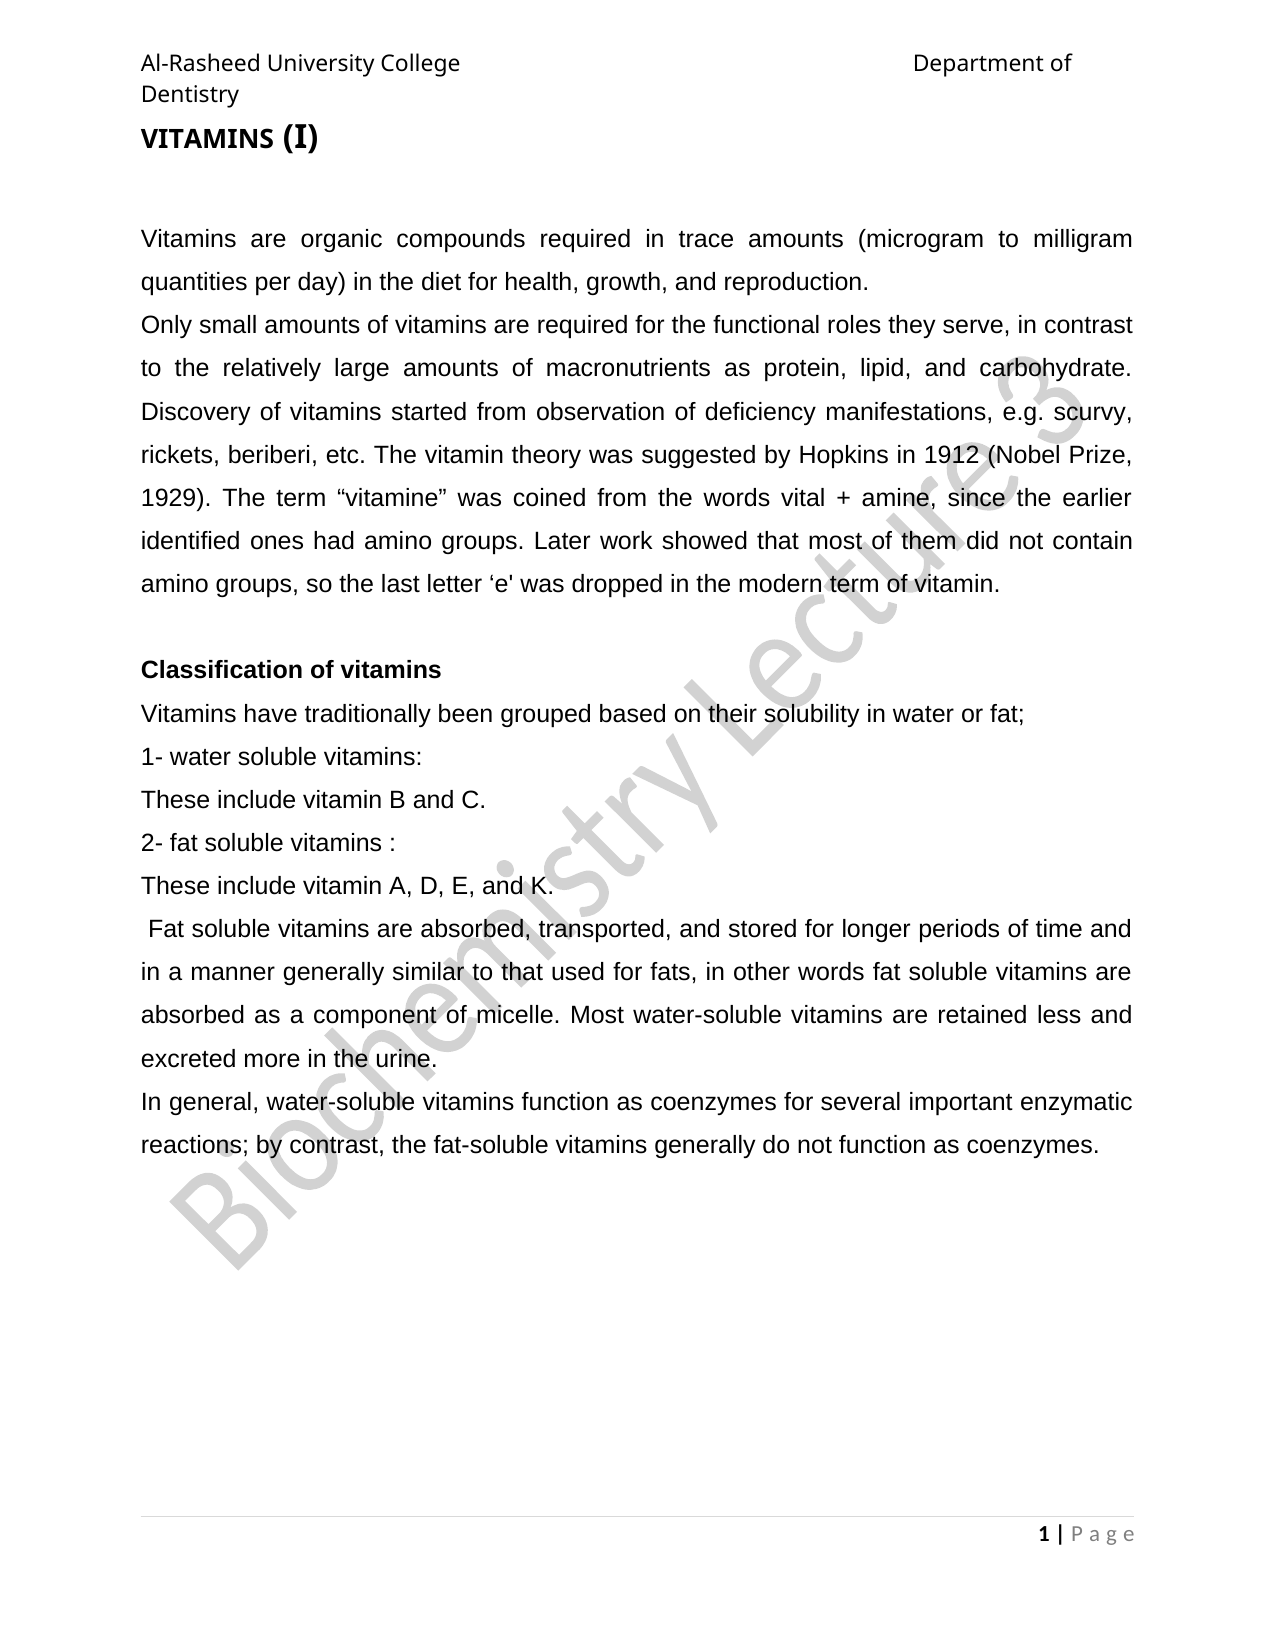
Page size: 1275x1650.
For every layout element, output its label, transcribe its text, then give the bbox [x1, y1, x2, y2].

text These include vitamin A, D, E, and K. [141, 871, 1134, 900]
text 1- water soluble vitamins: [141, 742, 1134, 770]
text Fat soluble vitamins are absorbed, transported, and stored for longer periods of time and in a manner generally similar to that used for fats, in other words fat soluble vitamins are absorbed as a component of micelle. Most water-soluble vitamins are retained less and excreted more in the urine. [141, 914, 1134, 1072]
text Vitamins have traditionally been grouped based on their solubility in water or fat; [141, 698, 1134, 727]
text These include vitamin B and C. [141, 785, 1134, 813]
text Only small amounts of vitamins are required for the functional roles they serve, in contrast to the relatively large amounts of macronutrients as protein, lipid, and carbohydrate. Discovery of vitamins started from observation of deficiency manifestations, e.g. scurvy, rickets, beriberi, etc. The vitamin theory was suggested by Hopkins in 1912 (Nobel Prize, 1929). The term “vitamine” was coined from the words vital + amine, since the earlier identified ones had amino groups. Later work showed that most of them did not contain amino groups, so the last letter ‘e' was dropped in the modern term of vitamin. [141, 310, 1134, 598]
text In general, water-soluble vitamins function as coenzymes for several important enzymatic reactions; by contrast, the fat-soluble vitamins generally do not function as coenzymes. [141, 1087, 1134, 1158]
text vitamins (I) [141, 112, 1134, 158]
text 2- fat soluble vitamins : [141, 828, 1134, 857]
text Classification of vitamins [141, 655, 1134, 684]
text Vitamins are organic compounds required in trace amounts (microgram to milligram quantities per day) in the diet for health, growth, and reproduction. [141, 224, 1134, 296]
